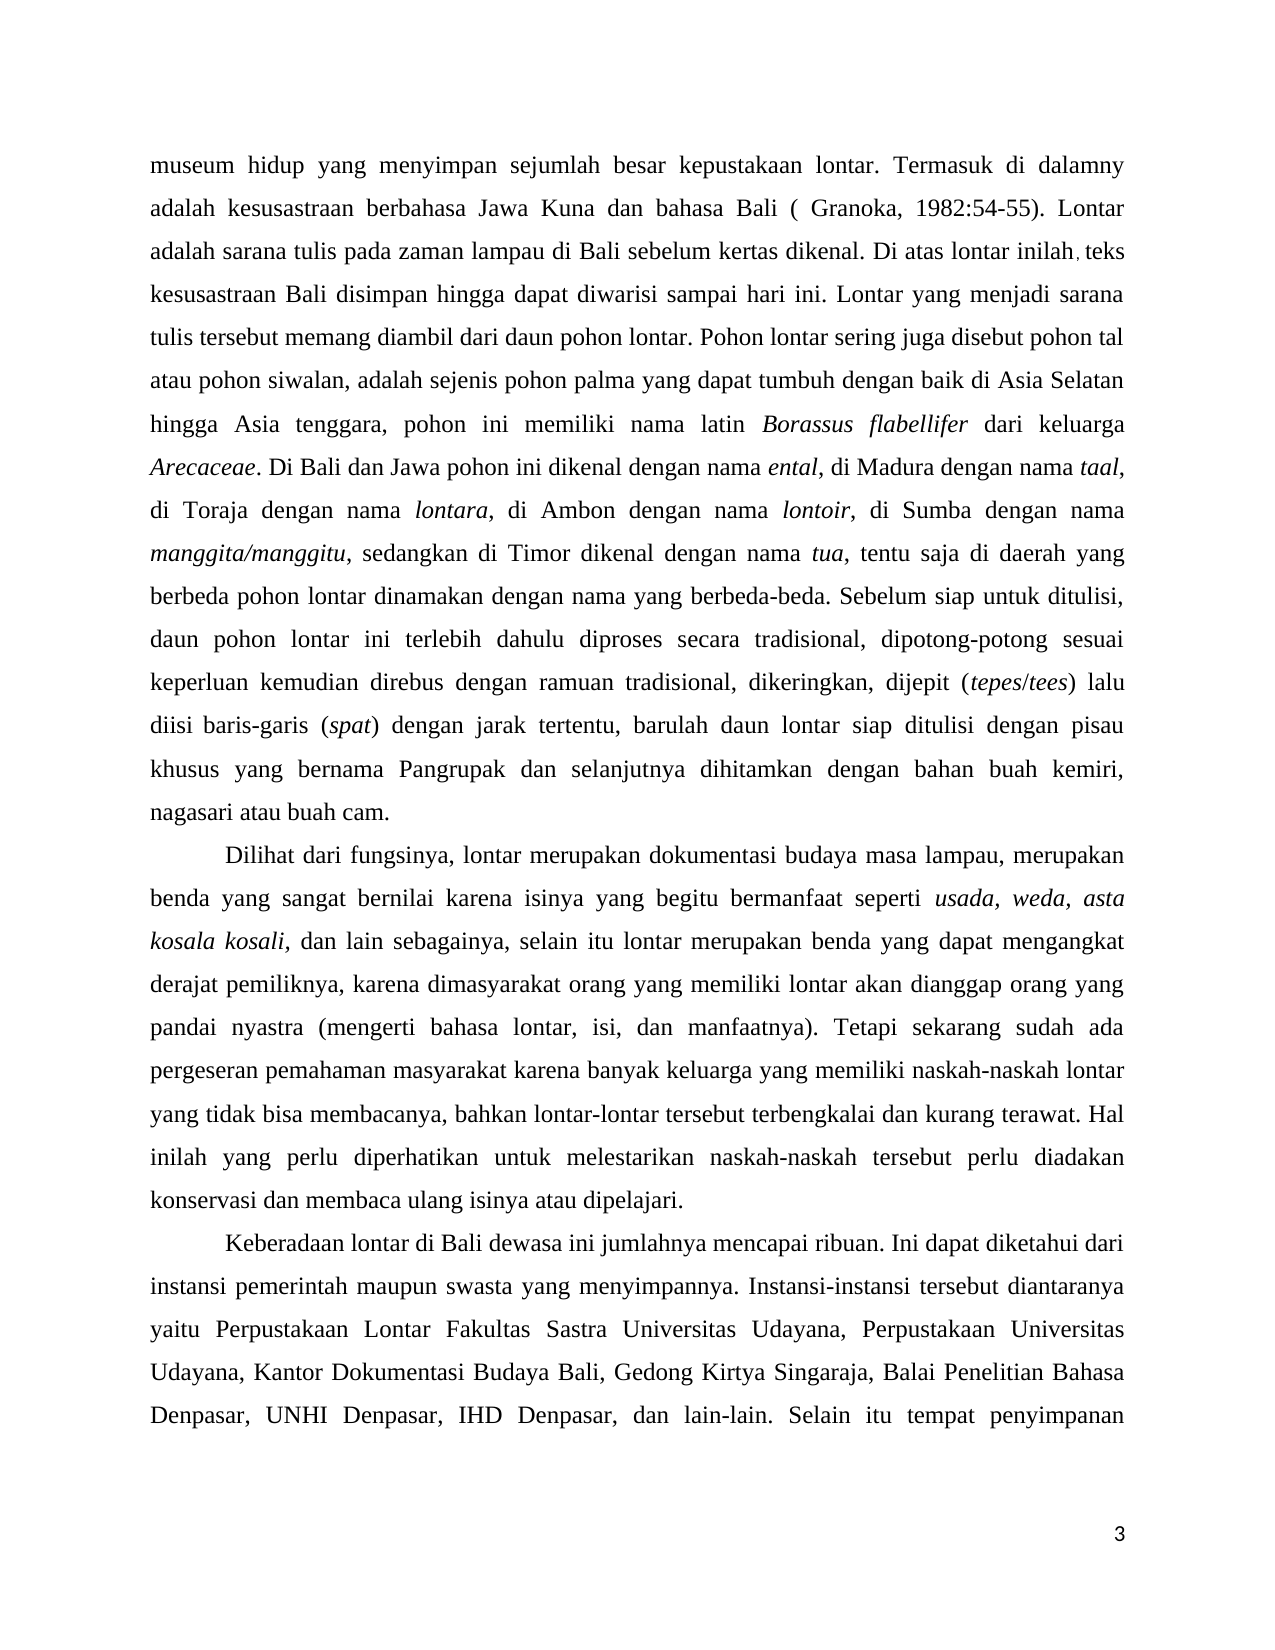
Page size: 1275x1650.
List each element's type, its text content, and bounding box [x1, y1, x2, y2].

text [150, 150, 1125, 826]
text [150, 1228, 1125, 1429]
text Dilihat dari fungsinya, lontar merupakan dokumentasi budaya masa lampau, merupakan benda yang sangat bernilai karena isinya yang begitu bermanfaat seperti usada, weda, asta kosala kosali, dan lain sebagainya, selain itu lontar merupakan benda yang dapat mengangkat derajat pemiliknya, karena dimasyarakat orang yang memiliki lontar akan dianggap orang yang pandai nyastra (mengerti bahasa lontar, isi, dan manfaatnya). Tetapi sekarang sudah ada pergeseran pemahaman masyarakat karena banyak keluarga yang memiliki naskah-naskah lontar yang tidak bisa membacanya, bahkan lontar-lontar tersebut terbengkalai dan kurang terawat. Hal inilah yang perlu diperhatikan untuk melestarikan naskah-naskah tersebut perlu diadakan konservasi dan membaca ulang isinya atau dipelajari. [150, 840, 1125, 1214]
